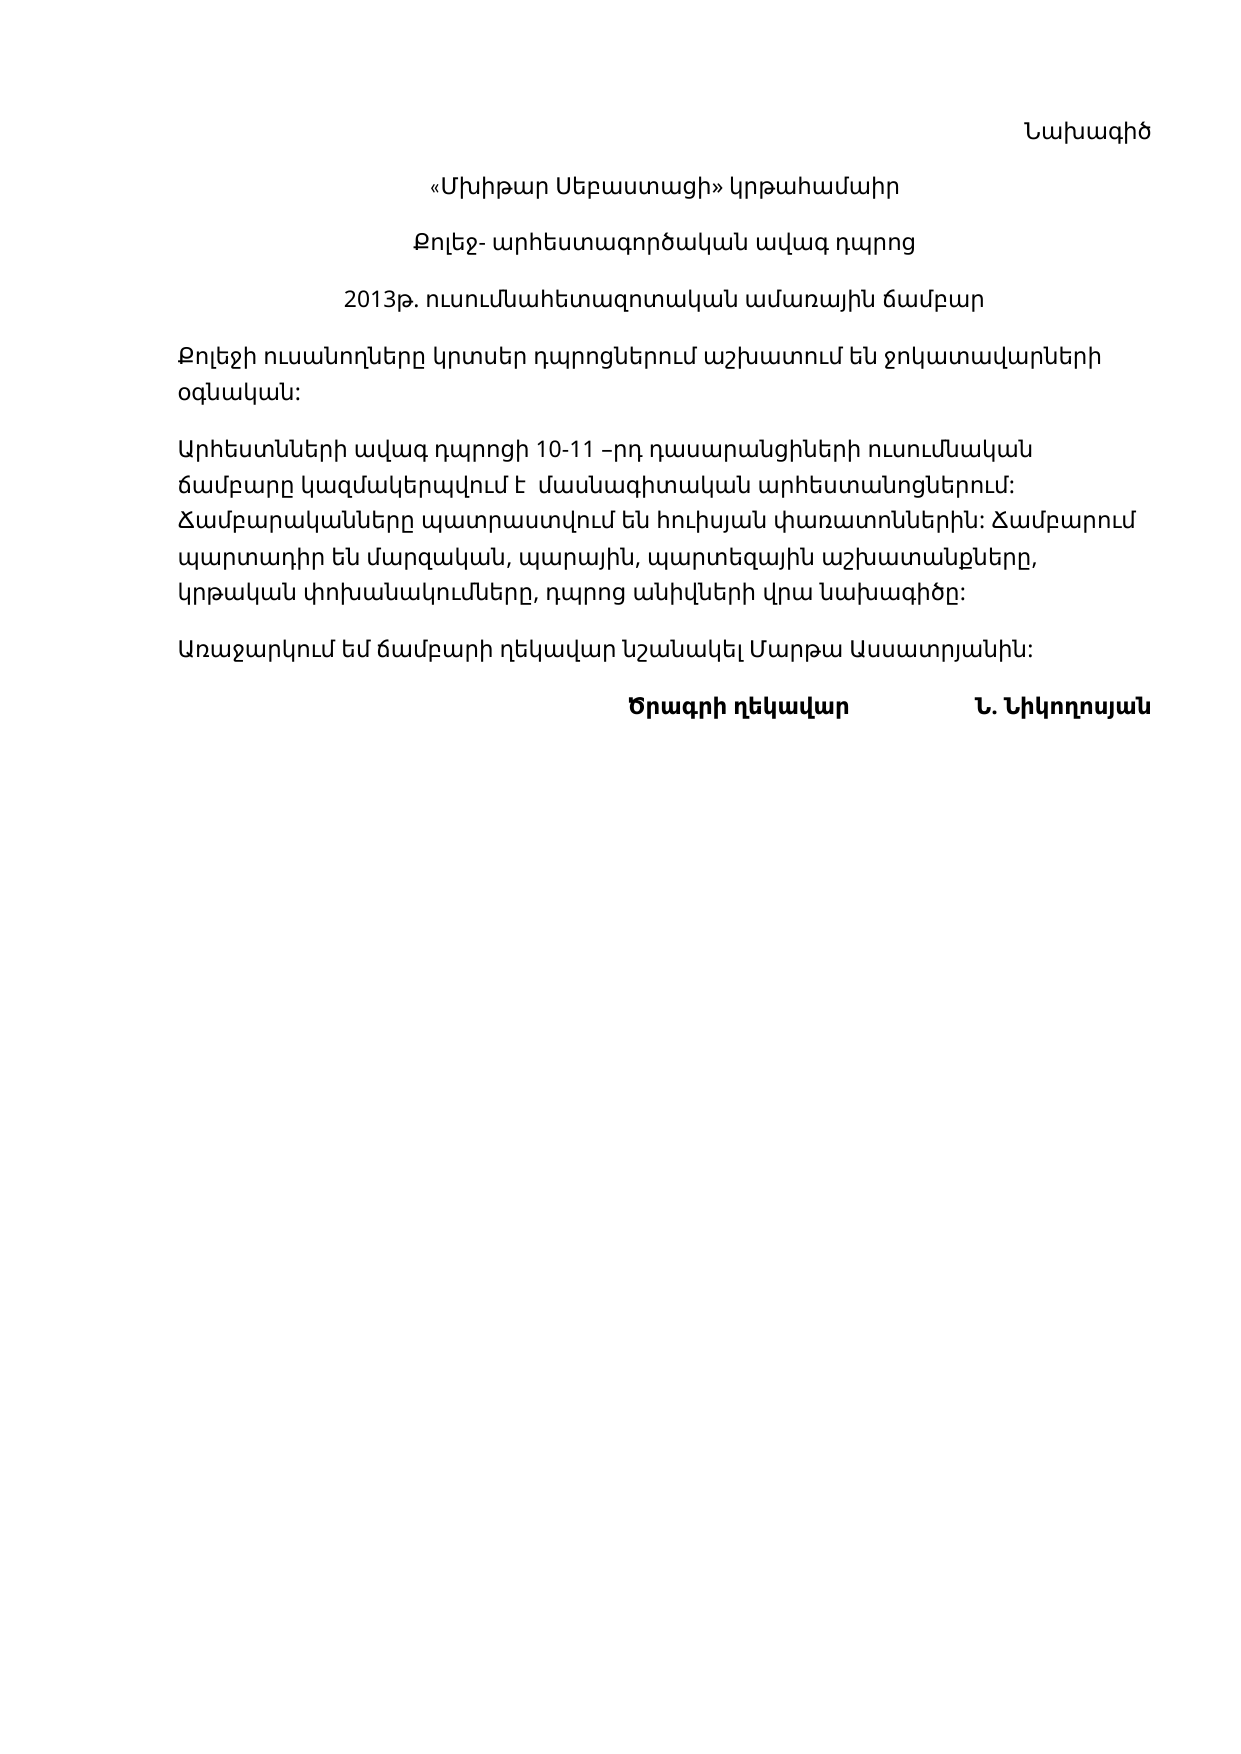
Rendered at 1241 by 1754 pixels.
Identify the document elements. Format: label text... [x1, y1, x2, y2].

text 2013թ. ուսումնահետազոտական ամառային ճամբար [177, 283, 1152, 314]
text Արհեստնների ավագ դպրոցի 10-11 –րդ դասարանցիների ուսումնական ճամբարը կազմակերպվում է մասնագիտական արհեստանոցներում: Ճամբարականները պատրաստվում են հուիսյան փառատոններին: Ճամբարում պարտադիր են մարզական, պարային, պարտեզային աշխատանքները, կրթական փոխանակումները, դպրոց անիվների վրա նախագիծը: [177, 433, 1152, 608]
text Առաջարկում եմ ճամբարի ղեկավար նշանակել Մարթա Ասսատրյանին: [177, 633, 1152, 664]
text «Մխիթար Սեբաստացի» կրթահամաիր [177, 169, 1152, 201]
text Քոլեջի ուսանողները կրտսեր դպրոցներում աշխատում են ջոկատավարների օգնական: [177, 340, 1152, 407]
text Քոլեջ- արհեստագործական ավագ դպրոց [177, 226, 1152, 258]
text Նախագիծ [177, 118, 1152, 145]
text Ծրագրի ղեկավար Ն. Նիկողոսյան [177, 690, 1152, 721]
